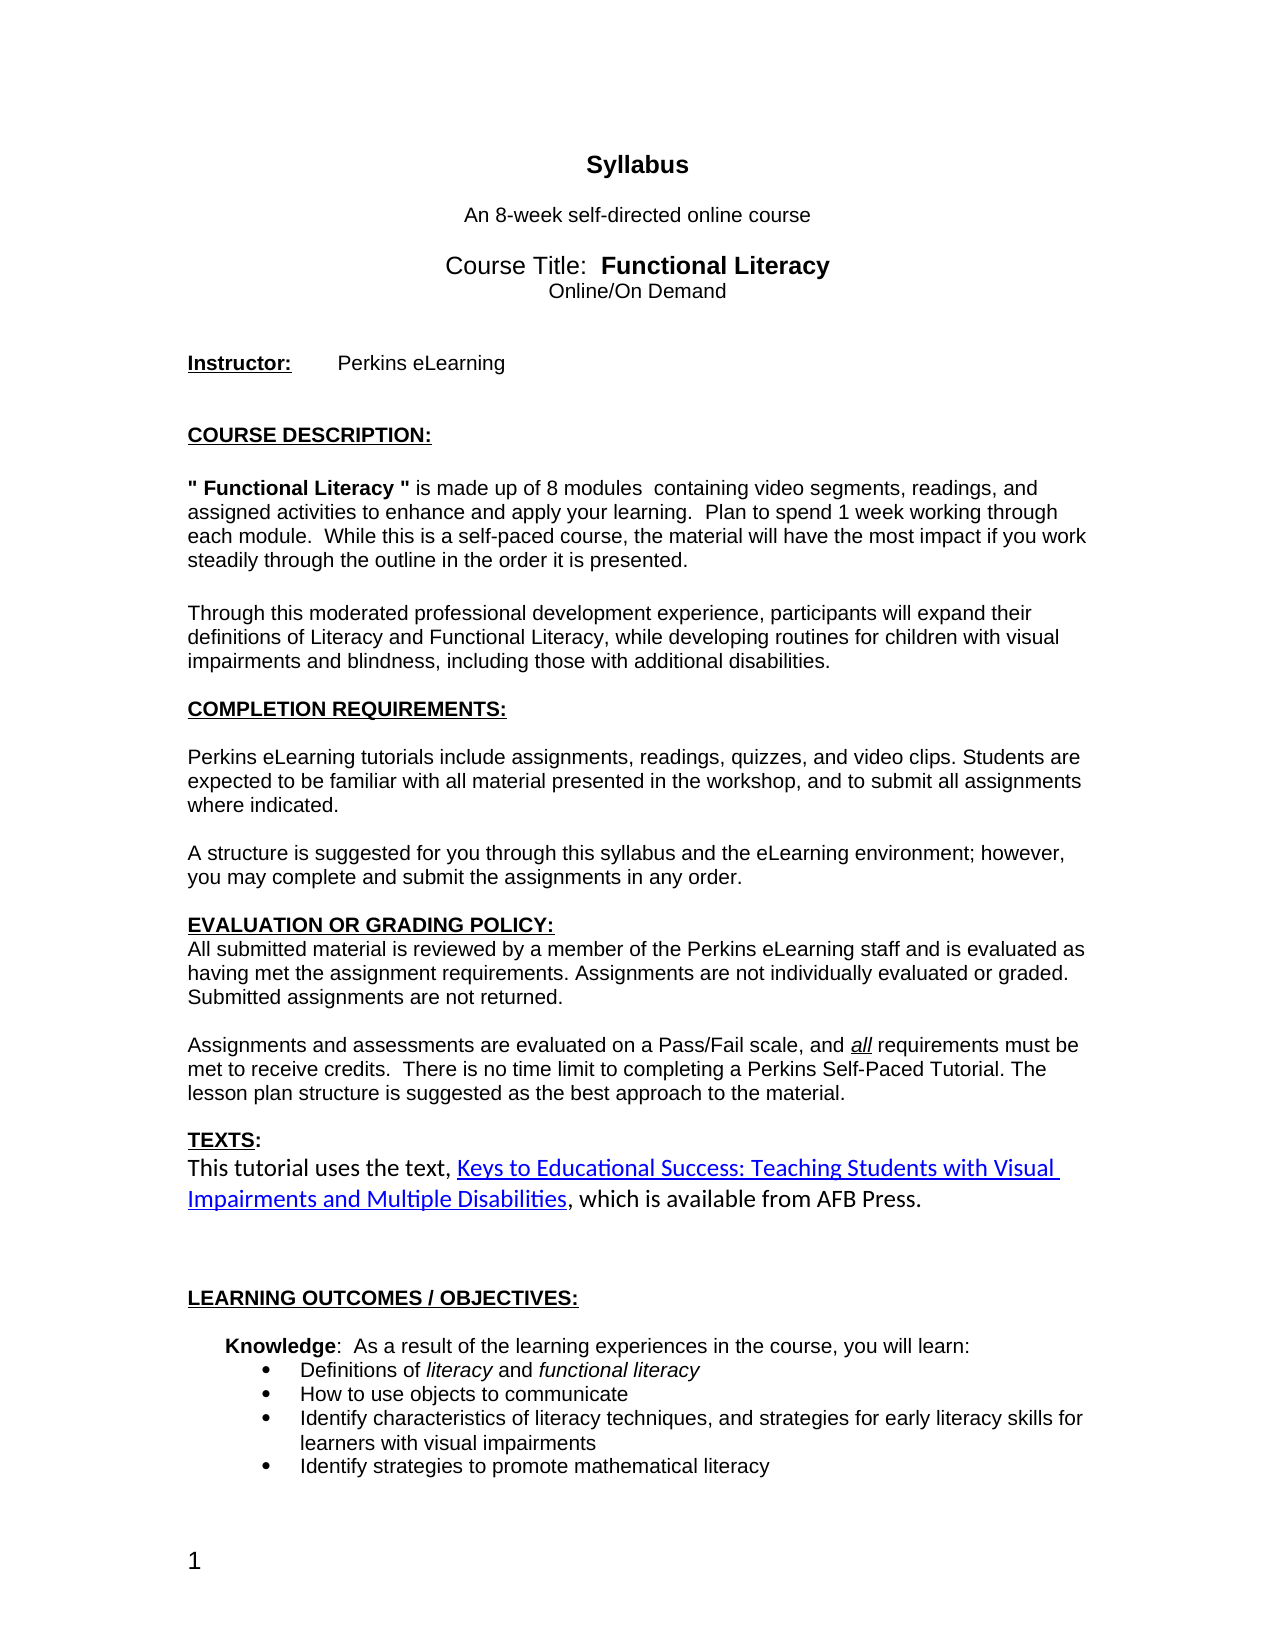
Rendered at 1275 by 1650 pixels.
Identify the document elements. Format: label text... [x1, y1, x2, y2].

text Assignments and assessments are evaluated on a Pass/Fail scale, and all requirements must be met to receive credits. There is no time limit to completing a Perkins Self-Paced Tutorial. The lesson plan structure is suggested as the best approach to the material. [187, 1032, 1087, 1104]
text EVALUATION OR GRADING POLICY: [187, 913, 1087, 937]
text Instructor: Perkins eLearning [187, 351, 1087, 375]
text Knowledge: As a result of the learning experiences in the course, you will learn: [225, 1334, 1087, 1358]
text Through this moderated professional development experience, participants will expand their definitions of Literacy and Functional Literacy, while developing routines for children with visual impairments and blindness, including those with additional disabilities. [187, 601, 1087, 673]
list Identify strategies to promote mathematical literacy [262, 1454, 1087, 1478]
text An 8-week self-directed online course [187, 203, 1087, 227]
text " Functional Literacy " is made up of 8 modules containing video segments, readings, and assigned activities to enhance and apply your learning. Plan to spend 1 week working through each module. While this is a self-paced course, the material will have the most impact if you work steadily through the outline in the order it is presented. [187, 476, 1087, 572]
text This tutorial uses the text, Keys to Educational Success: Teaching Students with Visual Impairments and Multiple Disabilities, which is available from AFB Press. [187, 1152, 1087, 1213]
text A structure is suggested for you through this syllabus and the eLearning environment; however, you may complete and submit the assignments in any order. [187, 841, 1087, 889]
text Syllabus [187, 150, 1087, 179]
text COMPLETION REQUIREMENTS: [187, 697, 1087, 721]
list Definitions of literacy and functional literacy [262, 1358, 1087, 1382]
text TEXTS: [187, 1128, 1087, 1152]
text COURSE DESCRIPTION: [187, 423, 1087, 447]
text All submitted material is reviewed by a member of the Perkins eLearning staff and is evaluated as having met the assignment requirements. Assignments are not individually evaluated or graded. Submitted assignments are not returned. [187, 937, 1087, 1008]
subtitle Online/On Demand [187, 279, 1087, 303]
list How to use objects to communicate [262, 1382, 1087, 1406]
text Course Title: Functional Literacy [187, 251, 1087, 279]
text Perkins eLearning tutorials include assignments, readings, quizzes, and video clips. Students are expected to be familiar with all material presented in the workshop, and to submit all assignments where indicated. [187, 745, 1087, 817]
text LEARNING OUTCOMES / OBJECTIVES: [187, 1286, 1087, 1310]
list Identify characteristics of literacy techniques, and strategies for early literacy skills for learners with visual impairments [262, 1406, 1087, 1454]
